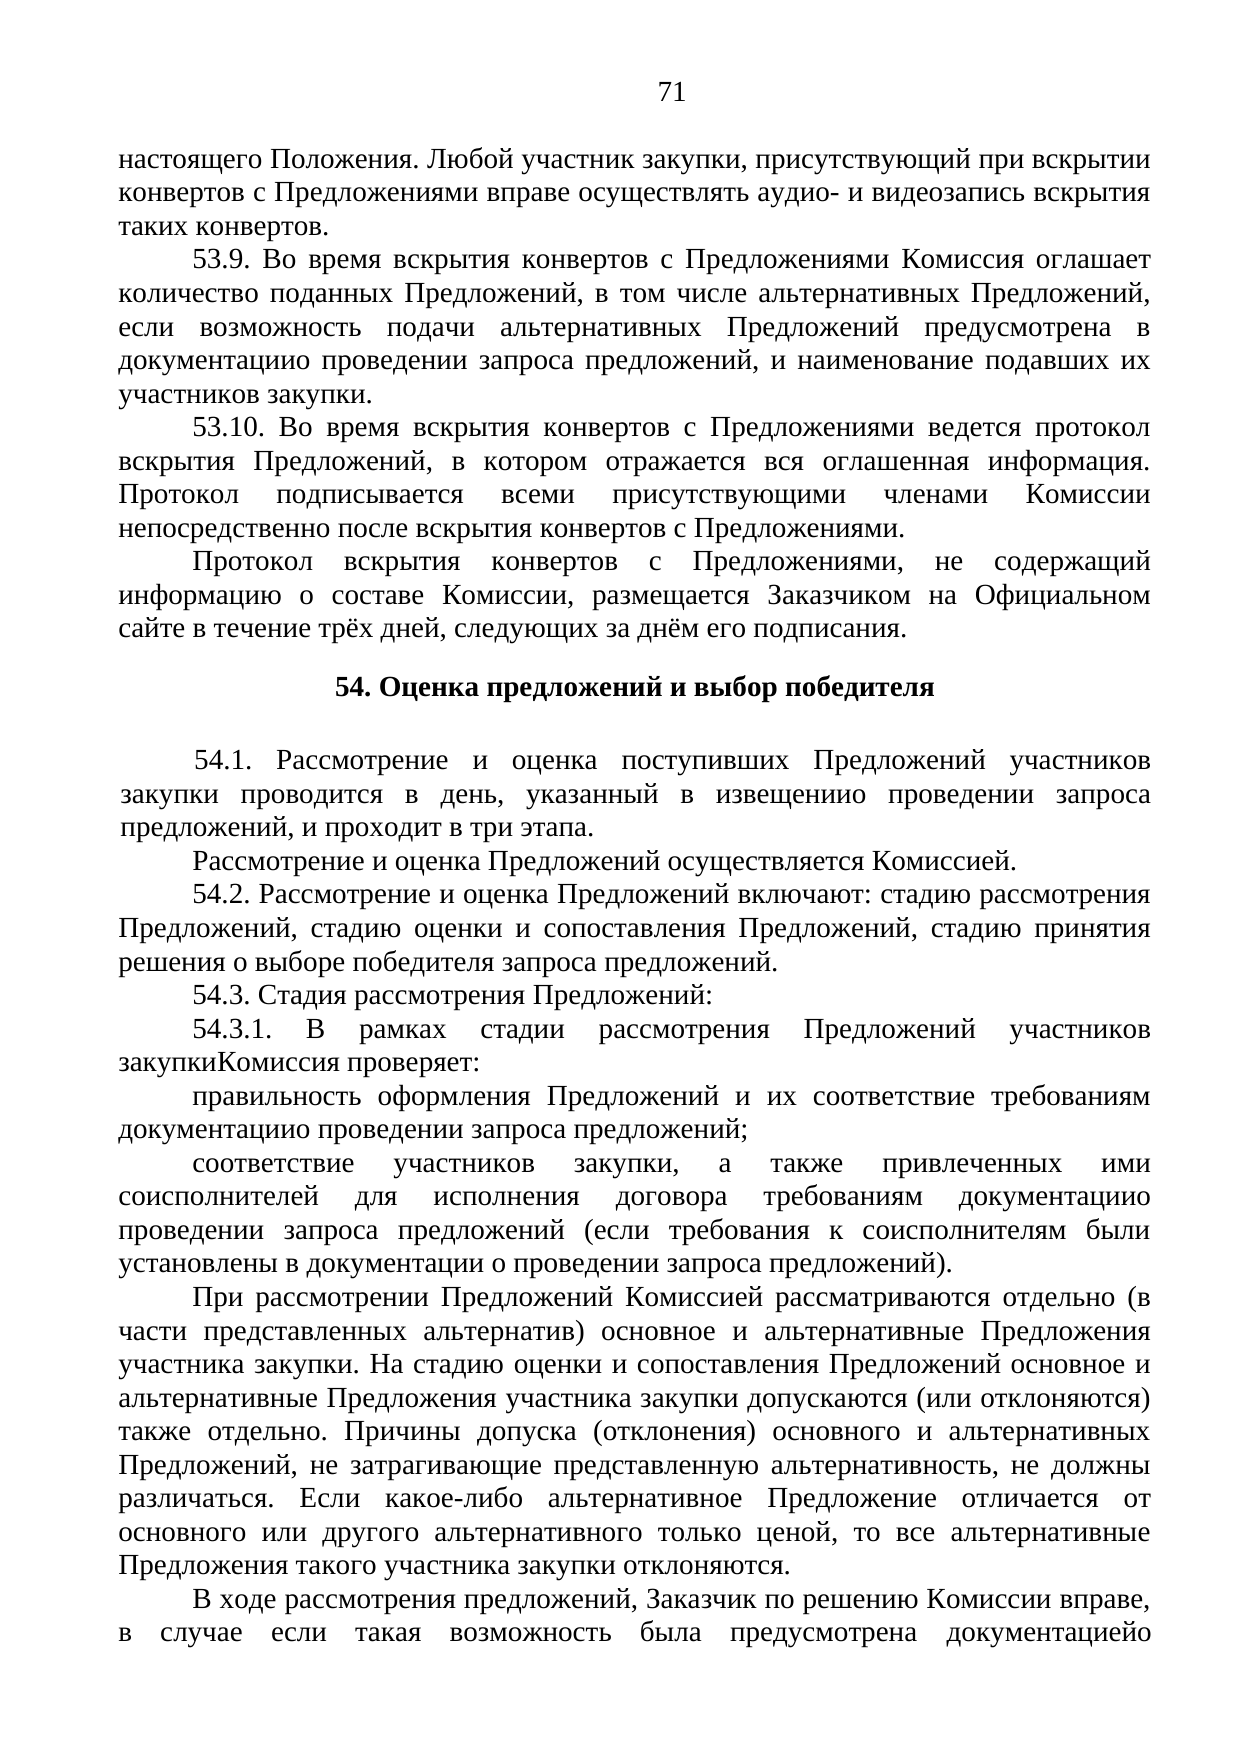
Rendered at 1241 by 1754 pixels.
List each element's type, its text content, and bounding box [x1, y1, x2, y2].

list Рассмотрение и оценка Предложений осуществляется Комиссией. [118, 843, 1152, 877]
text 53.10. Во время вскрытия конвертов с Предложениями ведется протокол вскрытия Предложений, в котором отражается вся оглашенная информация. Протокол подписывается всеми присутствующими членами Комиссии непосредственно после вскрытия конвертов с Предложениями. [118, 409, 1152, 543]
text правильность оформления Предложений и их соответствие требованиям документациио проведении запроса предложений; [118, 1078, 1152, 1145]
text Протокол вскрытия конвертов с Предложениями, не содержащий информацию о составе Комиссии, размещается Заказчиком на Официальном сайте в течение трёх дней, следующих за днём его подписания. [118, 543, 1152, 644]
subtitle 54. Оценка предложений и выбор победителя [118, 669, 1152, 703]
text 54.1. Рассмотрение и оценка поступивших Предложений участников закупки проводится в день, указанный в извещениио проведении запроса предложений, и проходит в три этапа. [120, 742, 1152, 843]
list 54.2. Рассмотрение и оценка Предложений включают: стадию рассмотрения Предложений, стадию оценки и сопоставления Предложений, стадию принятия решения о выборе победителя запроса предложений. [118, 877, 1152, 977]
text 54.3. Стадия рассмотрения Предложений: [118, 977, 1152, 1011]
text 54.3.1. В рамках стадии рассмотрения Предложений участников закупкиКомиссия проверяет: [118, 1011, 1152, 1078]
text При рассмотрении Предложений Комиссией рассматриваются отдельно (в части представленных альтернатив) основное и альтернативные Предложения участника закупки. На стадию оценки и сопоставления Предложений основное и альтернативные Предложения участника закупки допускаются (или отклоняются) также отдельно. Причины допуска (отклонения) основного и альтернативных Предложений, не затрагивающие представленную альтернативность, не должны различаться. Если какое-либо альтернативное Предложение отличается от основного или другого альтернативного только ценой, то все альтернативные Предложения такого участника закупки отклоняются. [118, 1279, 1152, 1581]
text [118, 1581, 1152, 1648]
text 53.9. Во время вскрытия конвертов с Предложениями Комиссия оглашает количество поданных Предложений, в том числе альтернативных Предложений, если возможность подачи альтернативных Предложений предусмотрена в документациио проведении запроса предложений, и наименование подавших их участников закупки. [118, 242, 1152, 409]
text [118, 141, 1152, 242]
text соответствие участников закупки, а также привлеченных ими соисполнителей для исполнения договора требованиям документациио проведении запроса предложений (если требования к соисполнителям были установлены в документации о проведении запроса предложений). [118, 1145, 1152, 1279]
